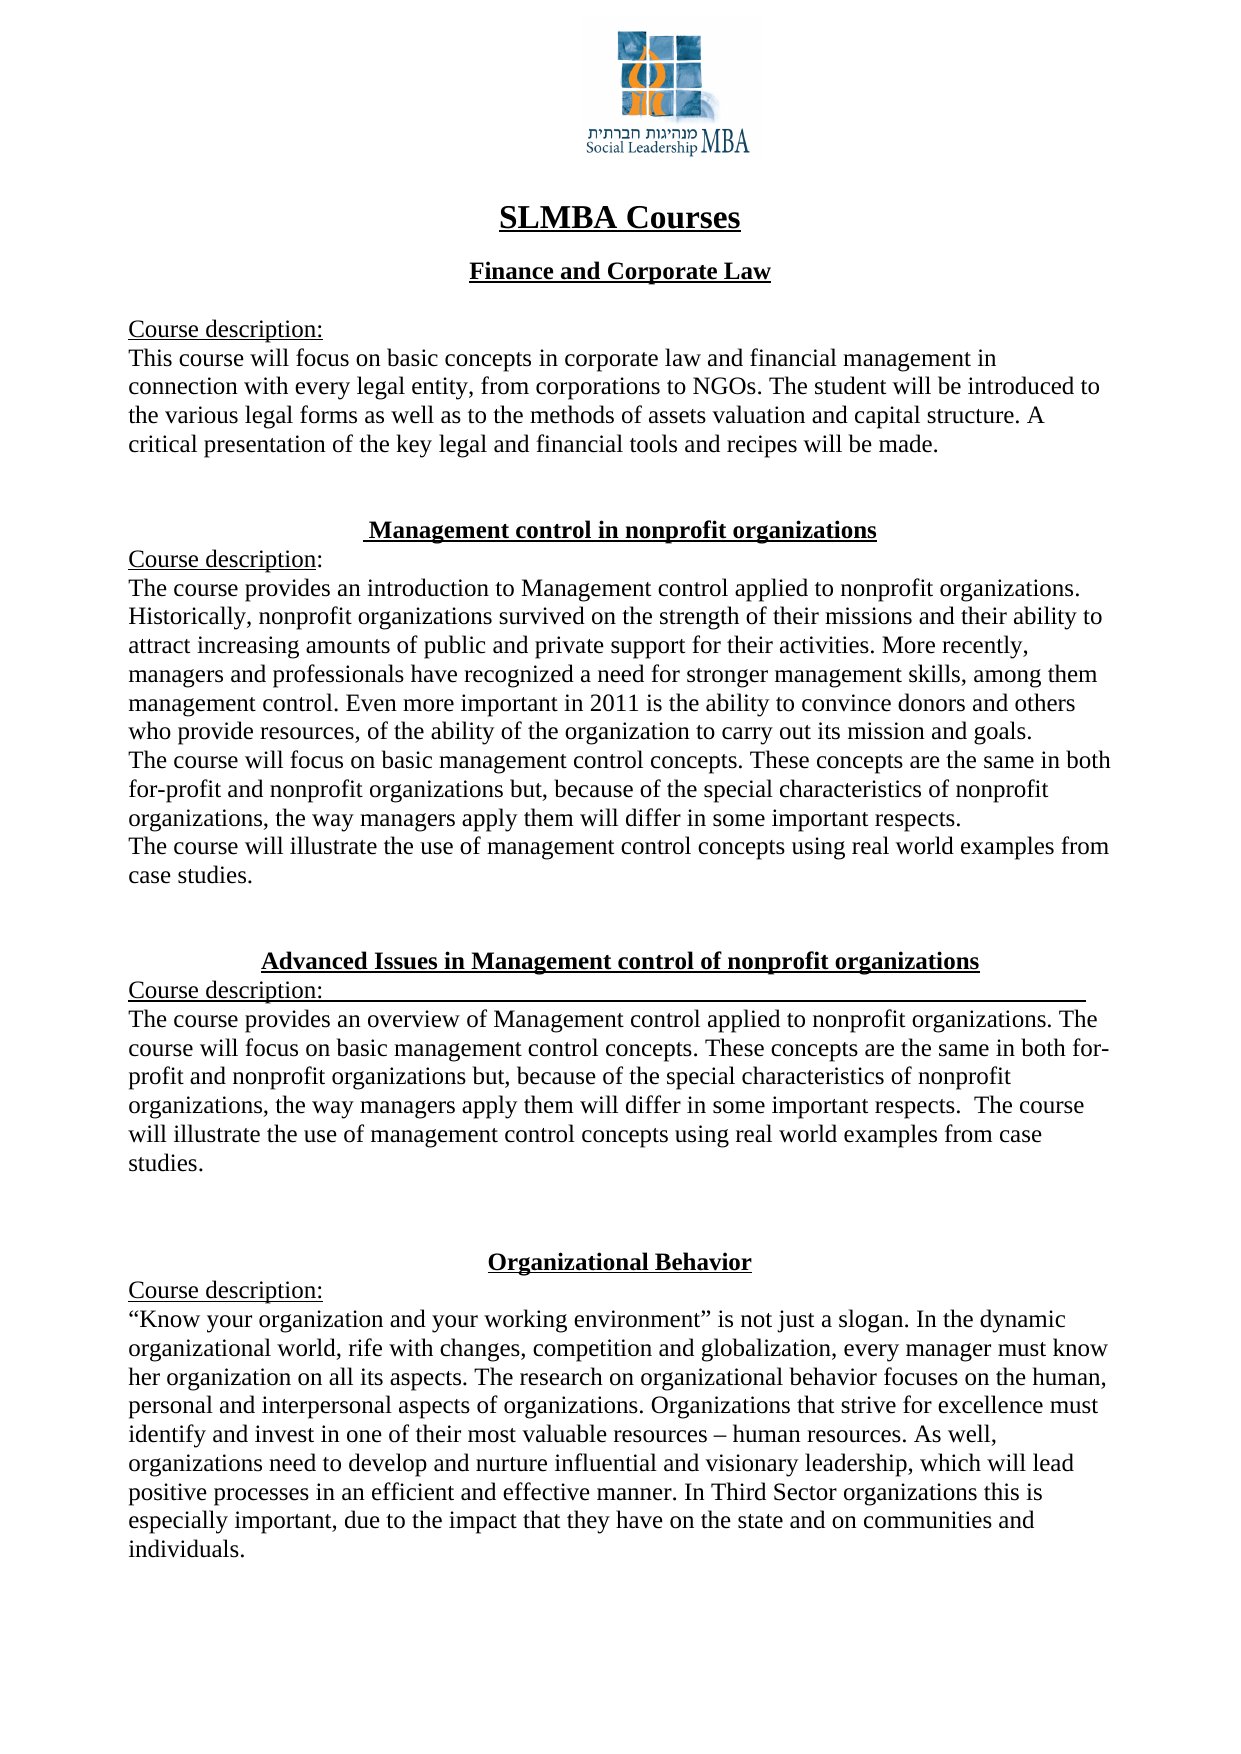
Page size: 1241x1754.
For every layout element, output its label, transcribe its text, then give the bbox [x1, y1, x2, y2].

text The course will illustrate the use of management control concepts using real world examples from case studies. [128, 831, 1112, 889]
text SLMBA Courses [128, 197, 1112, 236]
text Advanced Issues in Management control of nonprofit organizations [128, 946, 1112, 975]
picture [579, 9, 765, 161]
text The course provides an introduction to Management control applied to nonprofit organizations. Historically, nonprofit organizations survived on the strength of their missions and their ability to attract increasing amounts of public and private support for their activities. More recently, managers and professionals have recognized a need for stronger management skills, among them management control. Even more important in 2011 is the ability to convince donors and others who provide resources, of the ability of the organization to carry out its mission and goals. [128, 573, 1112, 745]
text Organizational Behavior [128, 1247, 1112, 1276]
text This course will focus on basic concepts in corporate law and financial management in connection with every legal entity, from corporations to NGOs. The student will be introduced to the various legal forms as well as to the methods of assets valuation and capital structure. A critical presentation of the key legal and financial tools and recipes will be made. [128, 343, 1112, 458]
text The course will focus on basic management control concepts. These concepts are the same in both for-profit and nonprofit organizations but, because of the special characteristics of nonprofit organizations, the way managers apply them will differ in some important respects. [128, 745, 1112, 831]
text “Know your organization and your working environment” is not just a slogan. In the dynamic organizational world, rife with changes, competition and globalization, every manager must know her organization on all its aspects. The research on organizational behavior focuses on the human, personal and interpersonal aspects of organizations. Organizations that strive for excellence must identify and invest in one of their most valuable resources – human resources. As well, organizations need to develop and nurture influential and visionary leadership, which will lead positive processes in an efficient and effective manner. In Third Sector organizations this is especially important, due to the impact that they have on the state and on communities and individuals. [128, 1304, 1112, 1589]
text Course description: [128, 314, 1112, 343]
text Management control in nonprofit organizations [128, 515, 1112, 544]
text Course description: The course provides an overview of Management control applied to nonprofit organizations. The course will focus on basic management control concepts. These concepts are the same in both for-profit and nonprofit organizations but, because of the special characteristics of nonprofit organizations, the way managers apply them will differ in some important respects. The course will illustrate the use of management control concepts using real world examples from case studies. [128, 975, 1112, 1176]
text Course description: [128, 1276, 1112, 1304]
text Finance and Corporate Law [128, 256, 1112, 285]
text Course description: [128, 544, 1112, 573]
